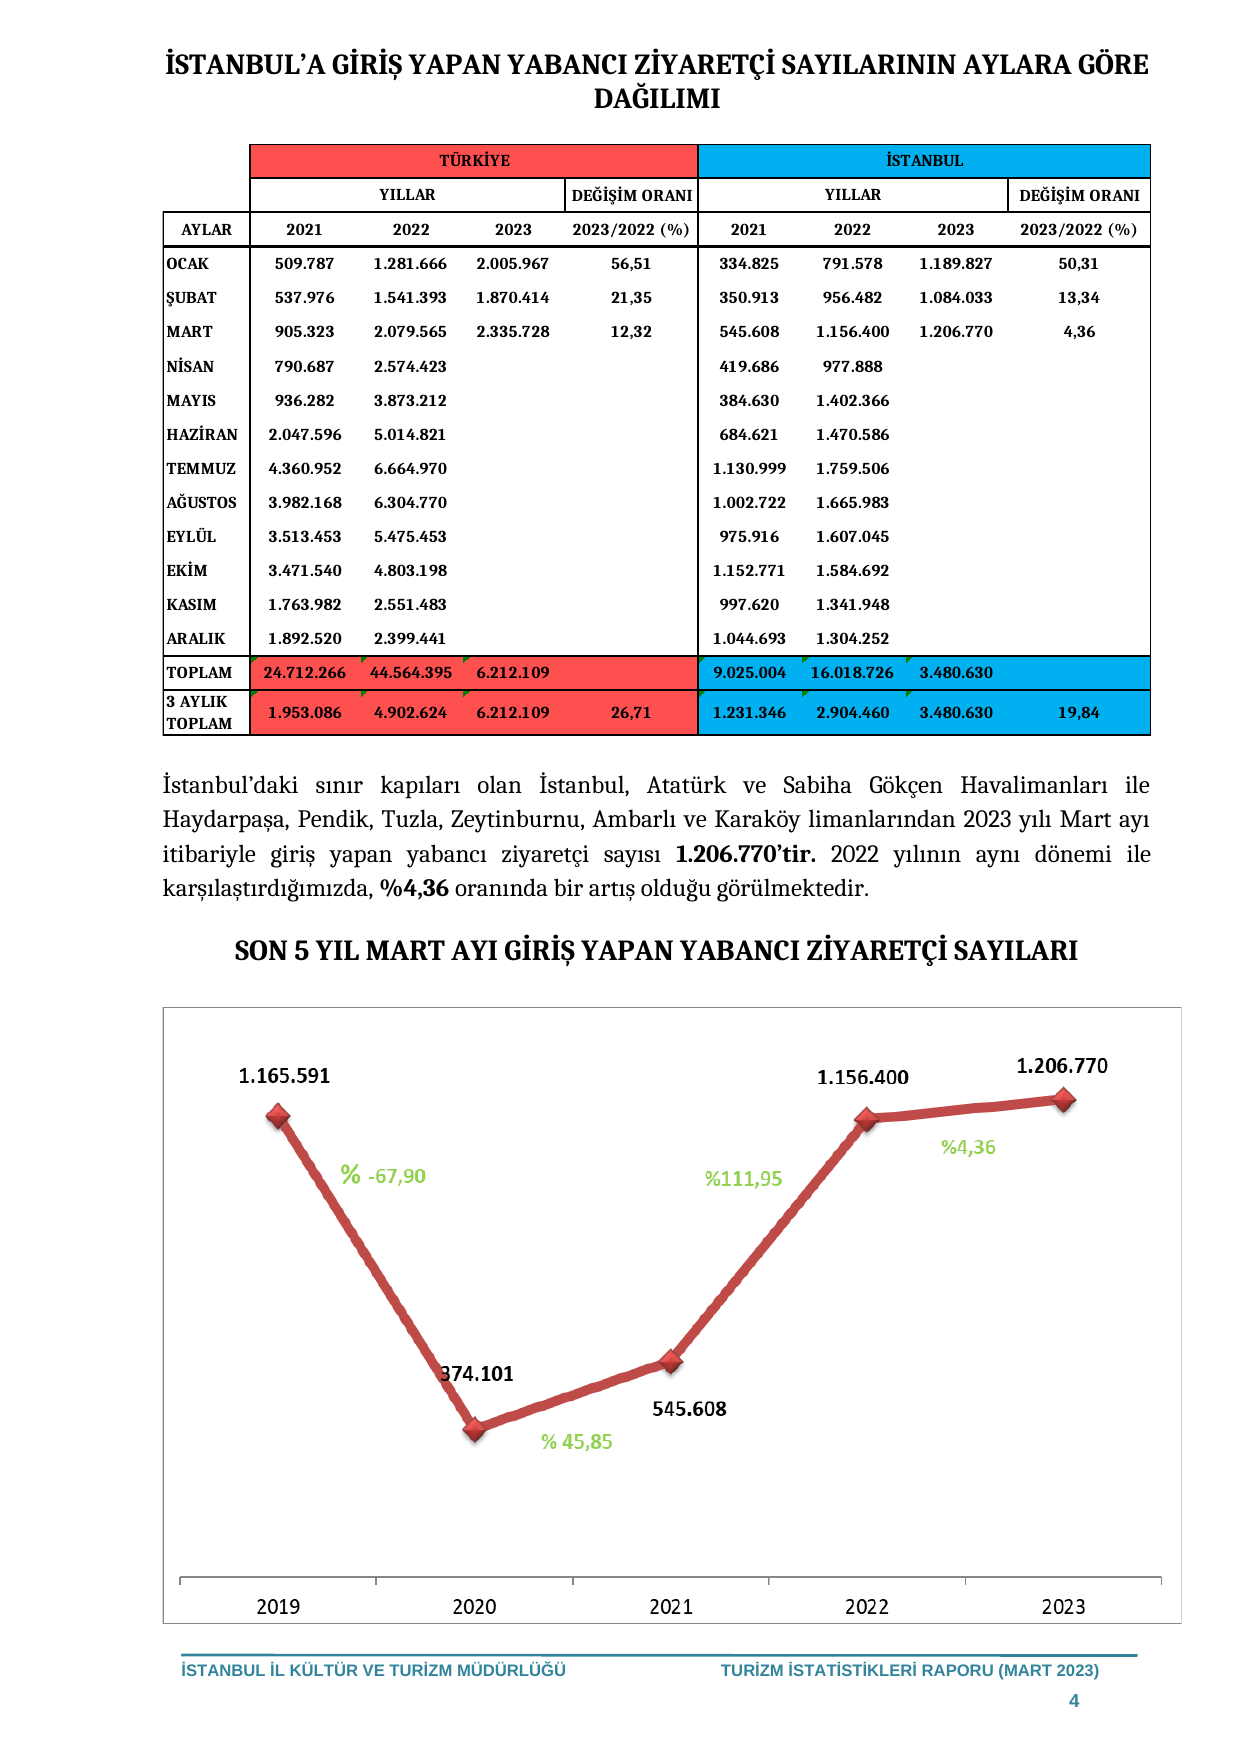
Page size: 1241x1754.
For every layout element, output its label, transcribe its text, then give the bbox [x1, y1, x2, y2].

picture [162, 1007, 1182, 1624]
subtitle İSTANBUL’A GİRİŞ YAPAN YABANCI ZİYARETÇİ SAYILARININ AYLARA GÖRE DAĞILIMI [162, 48, 1152, 115]
text İstanbul’daki sınır kapıları olan İstanbul, Atatürk ve Sabiha Gökçen Havalimanları ile Haydarpaşa, Pendik, Tuzla, Zeytinburnu, Ambarlı ve Karaköy limanlarından 2023 yılı Mart ayı itibariyle giriş yapan yabancı ziyaretçi sayısı 1.206.770’tir. 2022 yılının aynı dönemi ile karşılaştırdığımızda, %4,36 oranında bir artış olduğu görülmektedir. [162, 771, 1151, 903]
subtitle SON 5 YIL MART AYI GİRİŞ YAPAN YABANCI ZİYARETÇİ SAYILARI [162, 934, 1152, 967]
